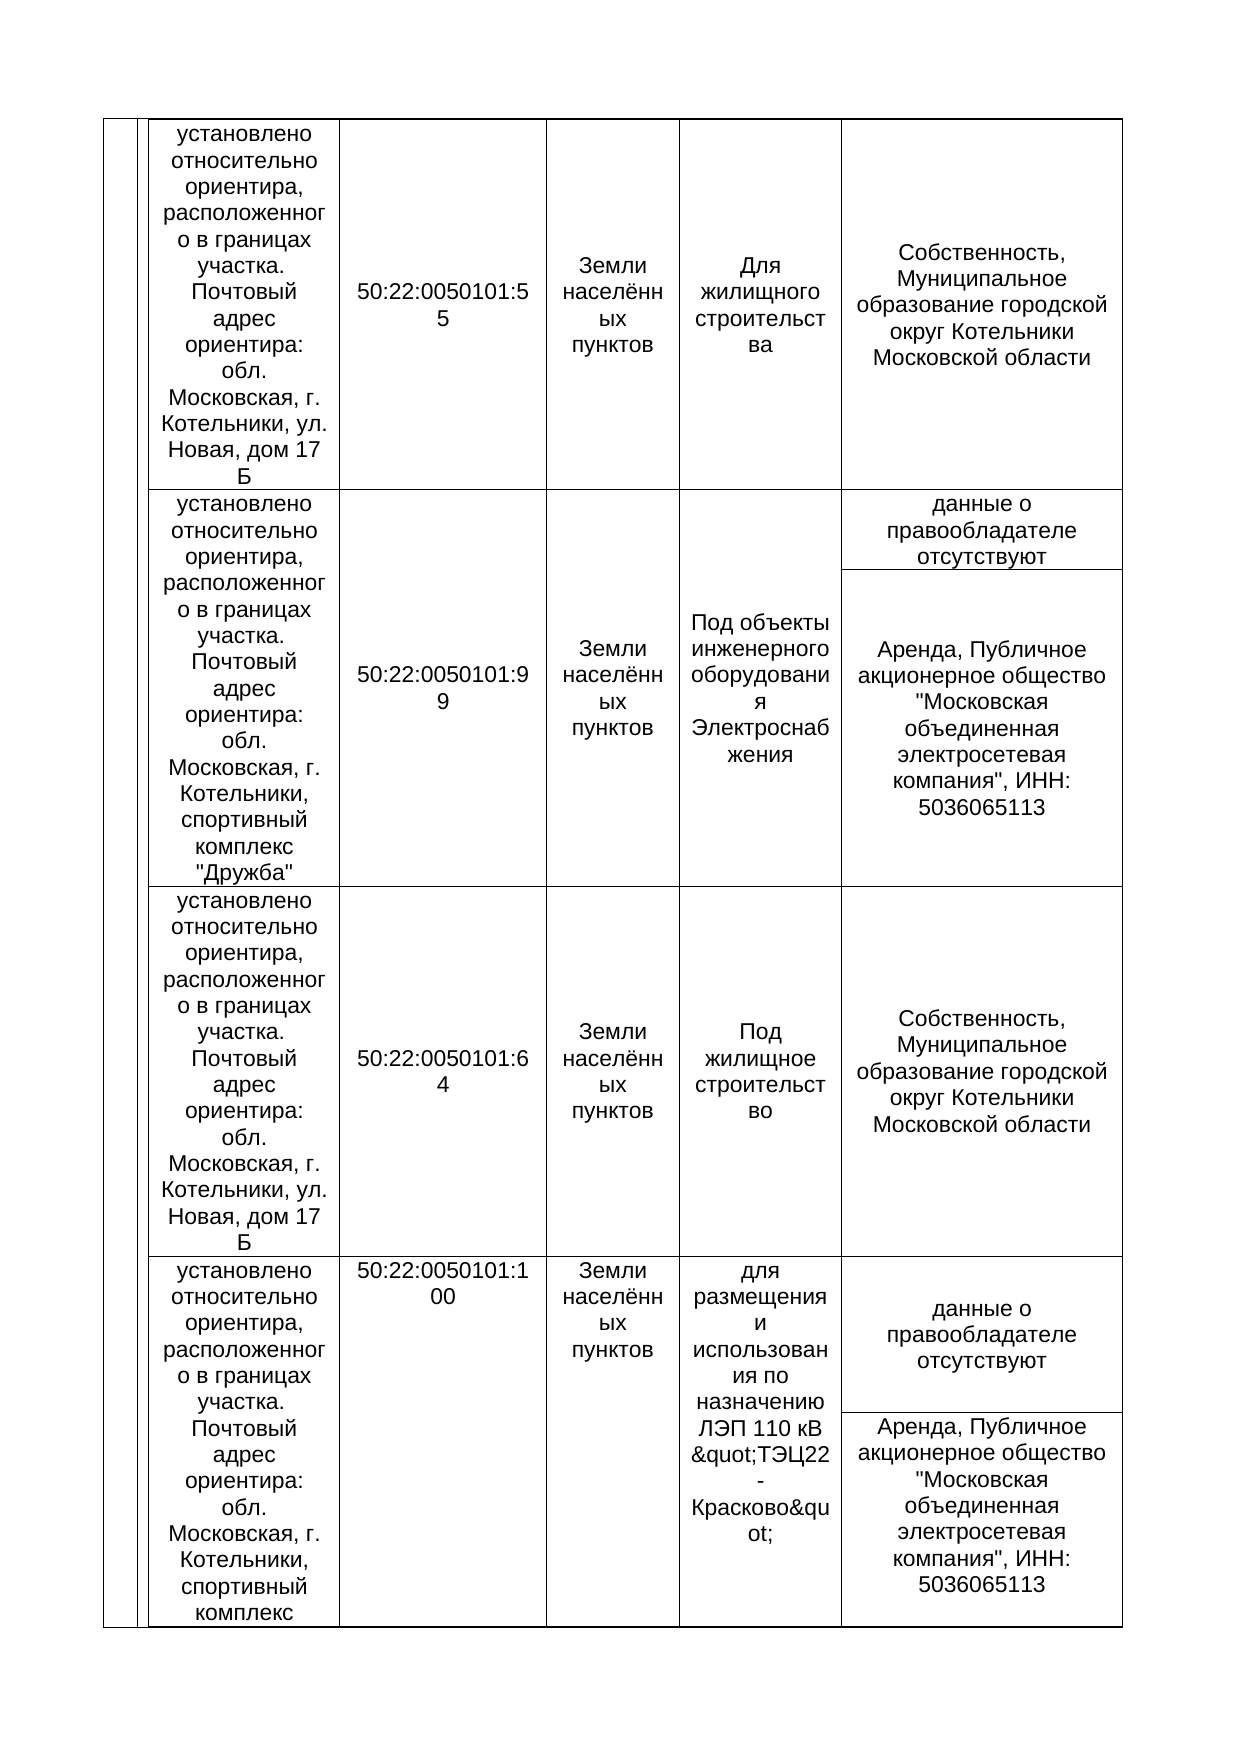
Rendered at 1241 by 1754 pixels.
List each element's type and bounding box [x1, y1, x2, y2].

table_cell [547, 490, 679, 886]
table_cell [340, 1257, 546, 1626]
table_cell [842, 120, 1122, 489]
table_cell [138, 119, 148, 1627]
table_cell [547, 120, 679, 489]
table_cell [340, 490, 546, 886]
table_cell [680, 120, 841, 489]
table_cell [340, 887, 546, 1256]
table_cell [842, 887, 1122, 1256]
table_cell [680, 1257, 841, 1626]
table_cell [340, 120, 546, 489]
table_cell [149, 490, 339, 886]
table_cell [547, 887, 679, 1256]
table_cell [547, 1257, 679, 1626]
table_cell [149, 887, 339, 1256]
table_cell [842, 1257, 1122, 1412]
table_cell [842, 570, 1122, 886]
table_cell [842, 490, 1122, 569]
table_cell [149, 120, 339, 489]
table_cell [680, 490, 841, 886]
table_cell [680, 887, 841, 1256]
table_cell [842, 1413, 1122, 1626]
table_cell [149, 1257, 339, 1626]
